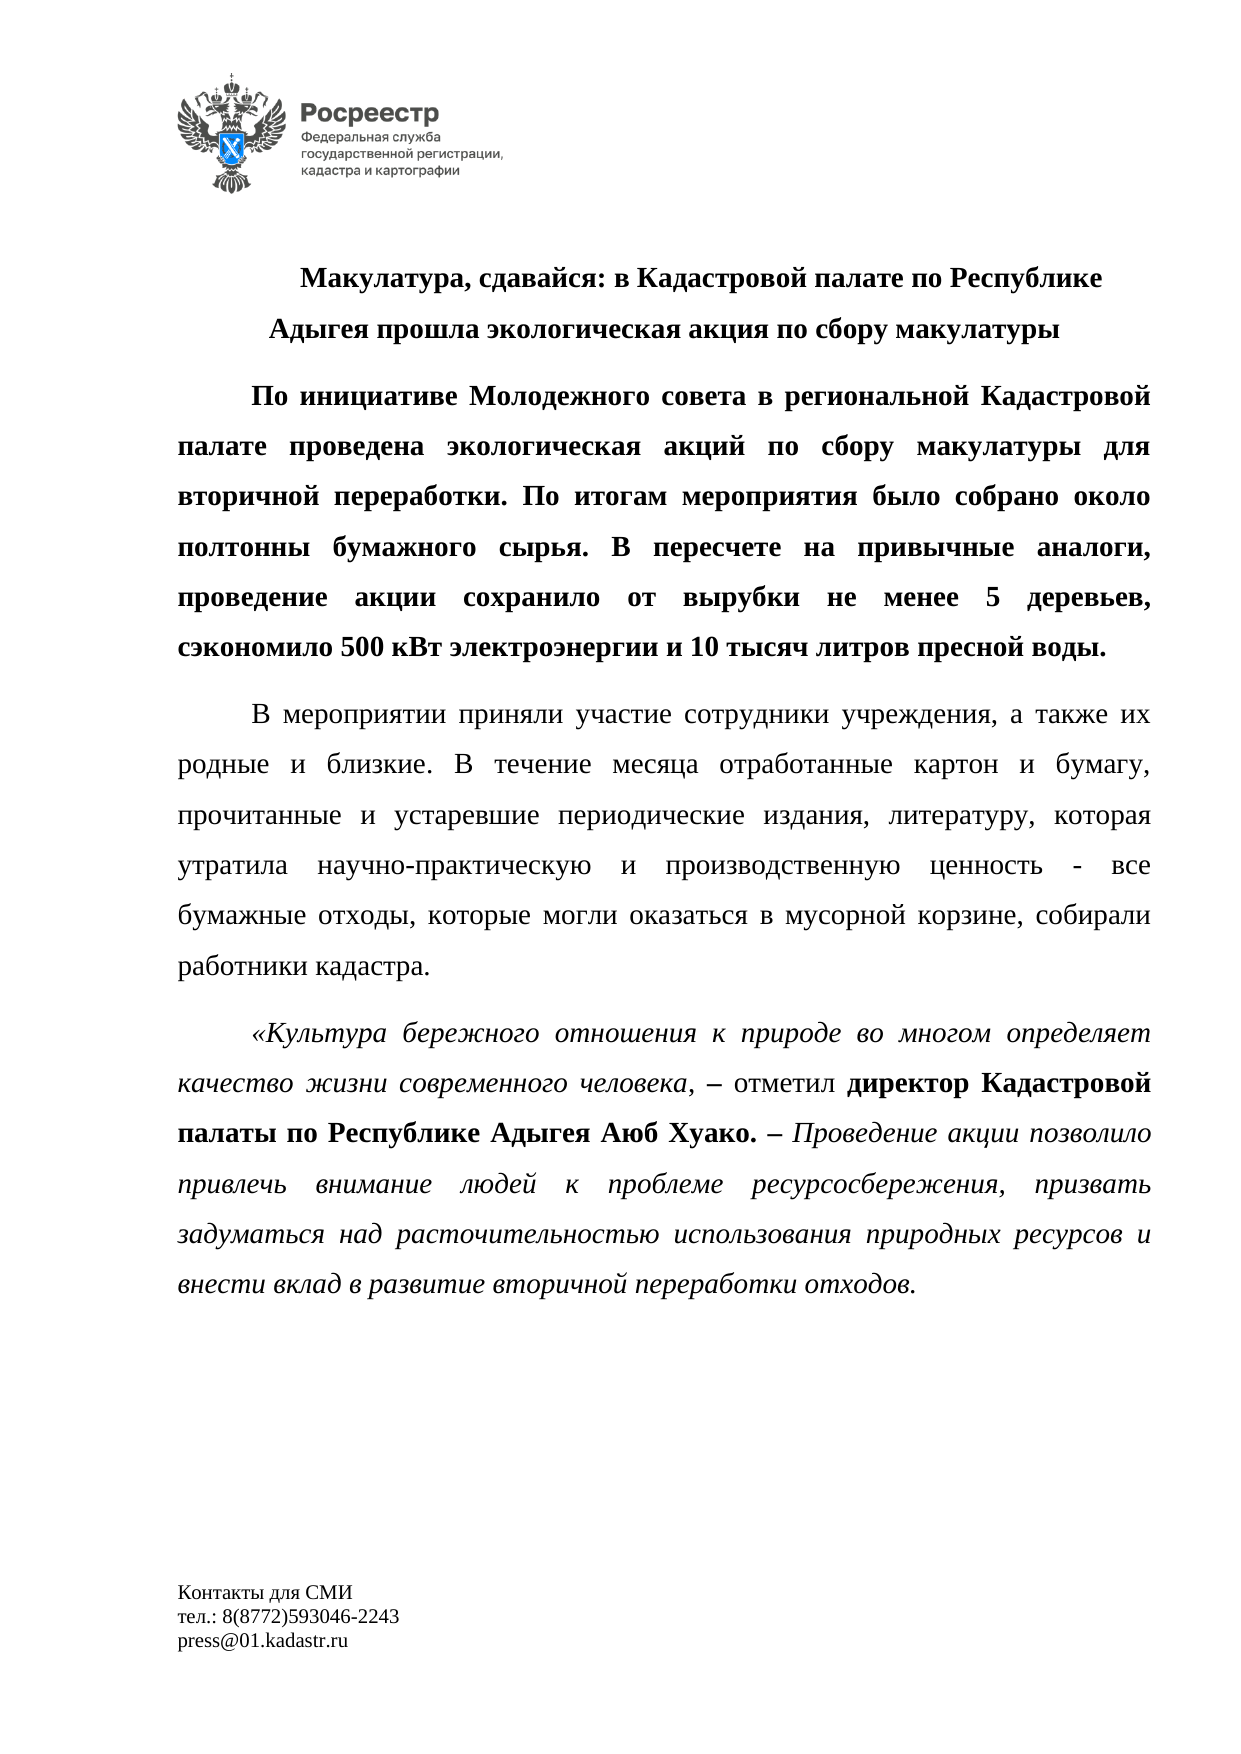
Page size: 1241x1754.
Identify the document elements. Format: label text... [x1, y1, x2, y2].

text В мероприятии приняли участие сотрудники учреждения, а также их родные и близкие. В течение месяца отработанные картон и бумагу, прочитанные и устаревшие периодические издания, литературу, которая утратила научно-практическую и производственную ценность - все бумажные отходы, которые могли оказаться в мусорной корзине, собирали работники кадастра. [177, 696, 1152, 981]
text «Культура бережного отношения к природе во многом определяет качество жизни современного человека, – отметил директор Кадастровой палаты по Республике Адыгея Аюб Хуако. – Проведение акции позволило привлечь внимание людей к проблеме ресурсосбережения, призвать задуматься над расточительностью использования природных ресурсов и внести вклад в развитие вторичной переработки отходов. [177, 1015, 1152, 1300]
text По инициативе Молодежного совета в региональной Кадастровой палате проведена экологическая акций по сбору макулатуры для вторичной переработки. По итогам мероприятия было собрано около полтонны бумажного сырья. В пересчете на привычные аналоги, проведение акции сохранило от вырубки не менее 5 деревьев, сэкономило 500 кВт электроэнергии и 10 тысяч литров пресной воды. [177, 378, 1152, 663]
text Макулатура, сдавайся: в Кадастровой палате по Республике Адыгея прошла экологическая акция по сбору макулатуры [177, 260, 1152, 344]
picture [177, 73, 503, 194]
